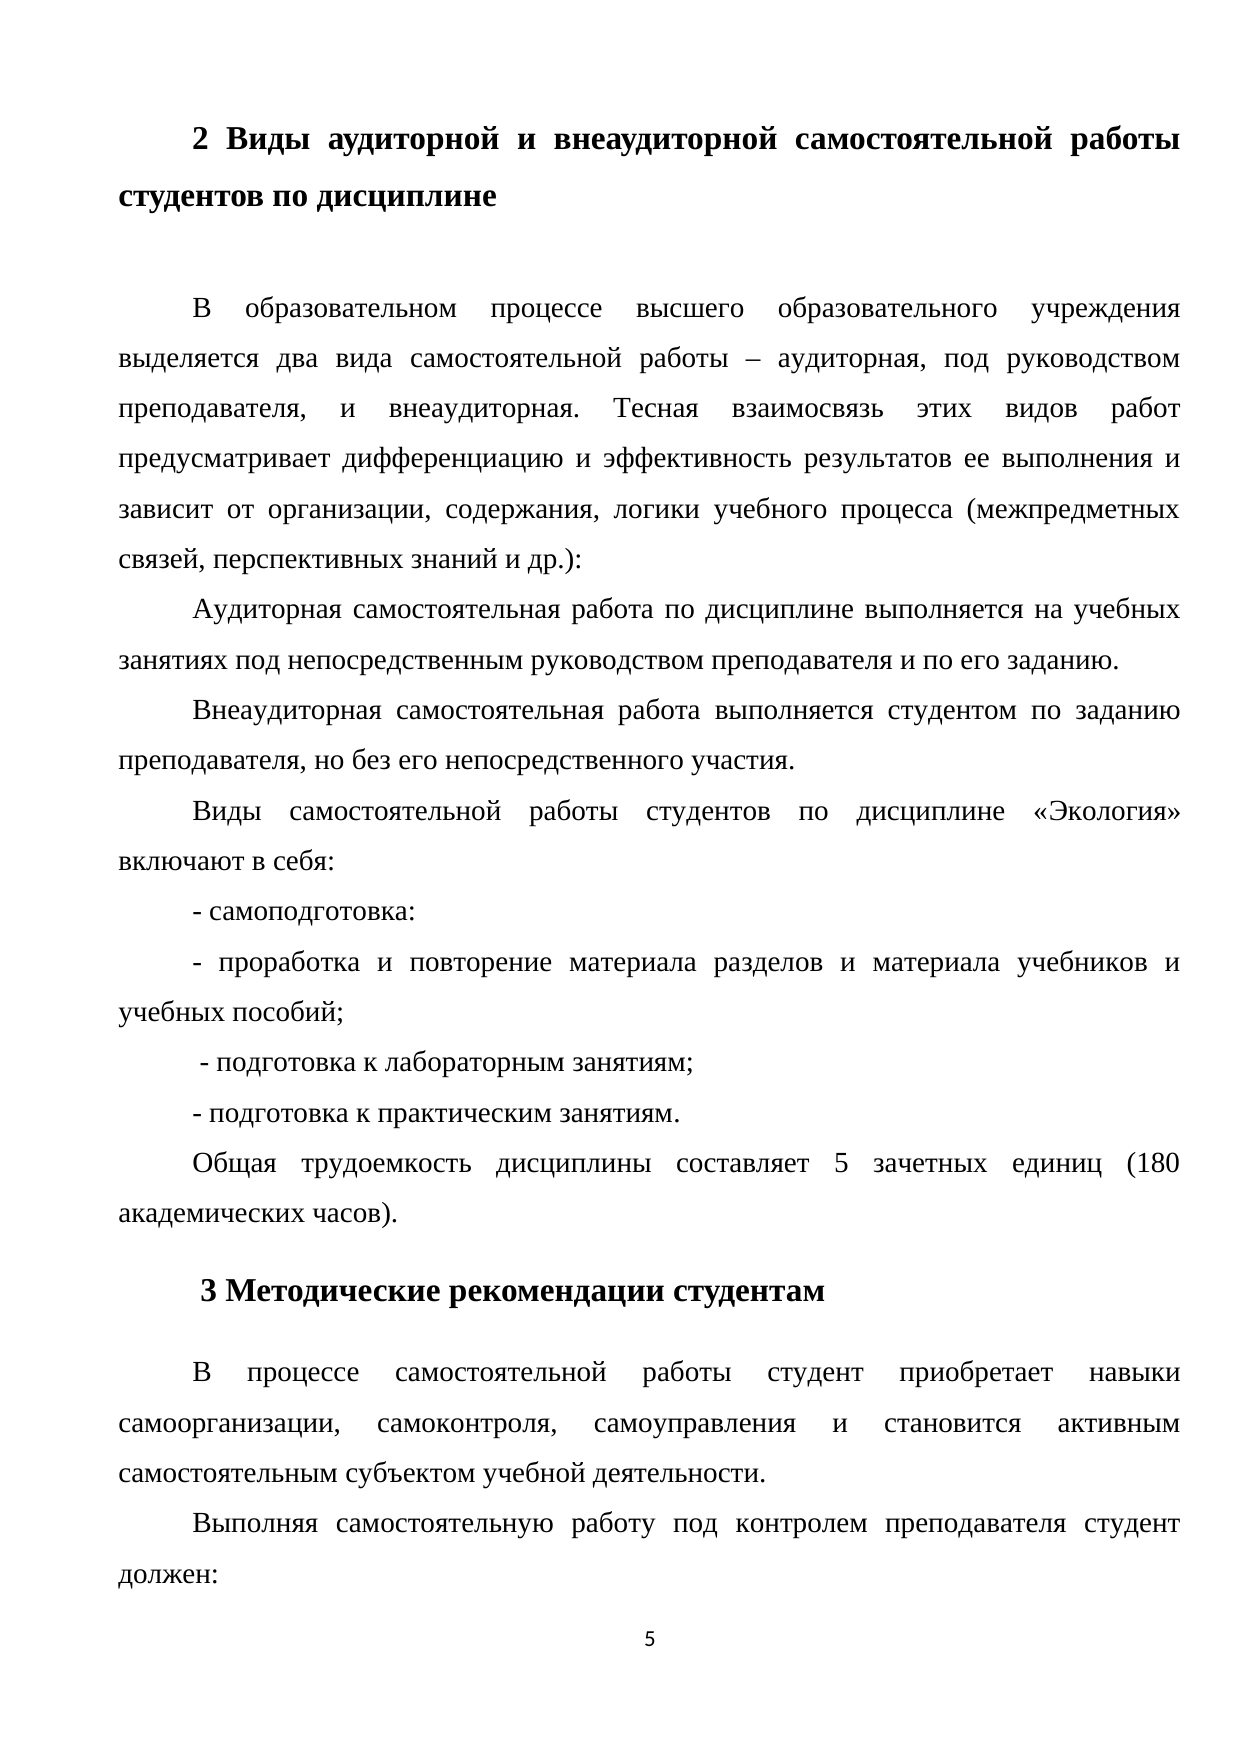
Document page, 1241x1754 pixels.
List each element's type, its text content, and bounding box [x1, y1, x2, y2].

text - самоподготовка: [118, 893, 1181, 927]
text Общая трудоемкость дисциплины составляет 5 зачетных единиц (180 академических часов). [118, 1145, 1181, 1229]
text Выполняя самостоятельную работу под контролем преподавателя студент должен: [118, 1505, 1181, 1589]
subtitle 3 Методические рекомендации студентам [192, 1271, 1181, 1309]
text - подготовка к практическим занятиям. [118, 1095, 1181, 1128]
text В образовательном процессе высшего образовательного учреждения выделяется два вида самостоятельной работы – аудиторная, под руководством преподавателя, и внеаудиторная. Тесная взаимосвязь этих видов работ предусматривает дифференциацию и эффективность результатов ее выполнения и зависит от организации, содержания, логики учебного процесса (межпредметных связей, перспективных знаний и др.): [118, 290, 1181, 575]
text Аудиторная самостоятельная работа по дисциплине выполняется на учебных занятиях под непосредственным руководством преподавателя и по его заданию. [118, 592, 1181, 675]
text Виды самостоятельной работы студентов по дисциплине «Экология» включают в себя: [118, 793, 1181, 877]
text В процессе самостоятельной работы студент приобретает навыки самоорганизации, самоконтроля, самоуправления и становится активным самостоятельным субъектом учебной деятельности. [118, 1354, 1181, 1489]
text - проработка и повторение материала разделов и материала учебников и учебных пособий; [118, 944, 1181, 1028]
text Внеаудиторная самостоятельная работа выполняется студентом по заданию преподавателя, но без его непосредственного участия. [118, 692, 1181, 776]
subtitle 2 Виды аудиторной и внеаудиторной самостоятельной работы студентов по дисциплине [118, 118, 1181, 214]
text - подготовка к лабораторным занятиям; [118, 1044, 1181, 1078]
